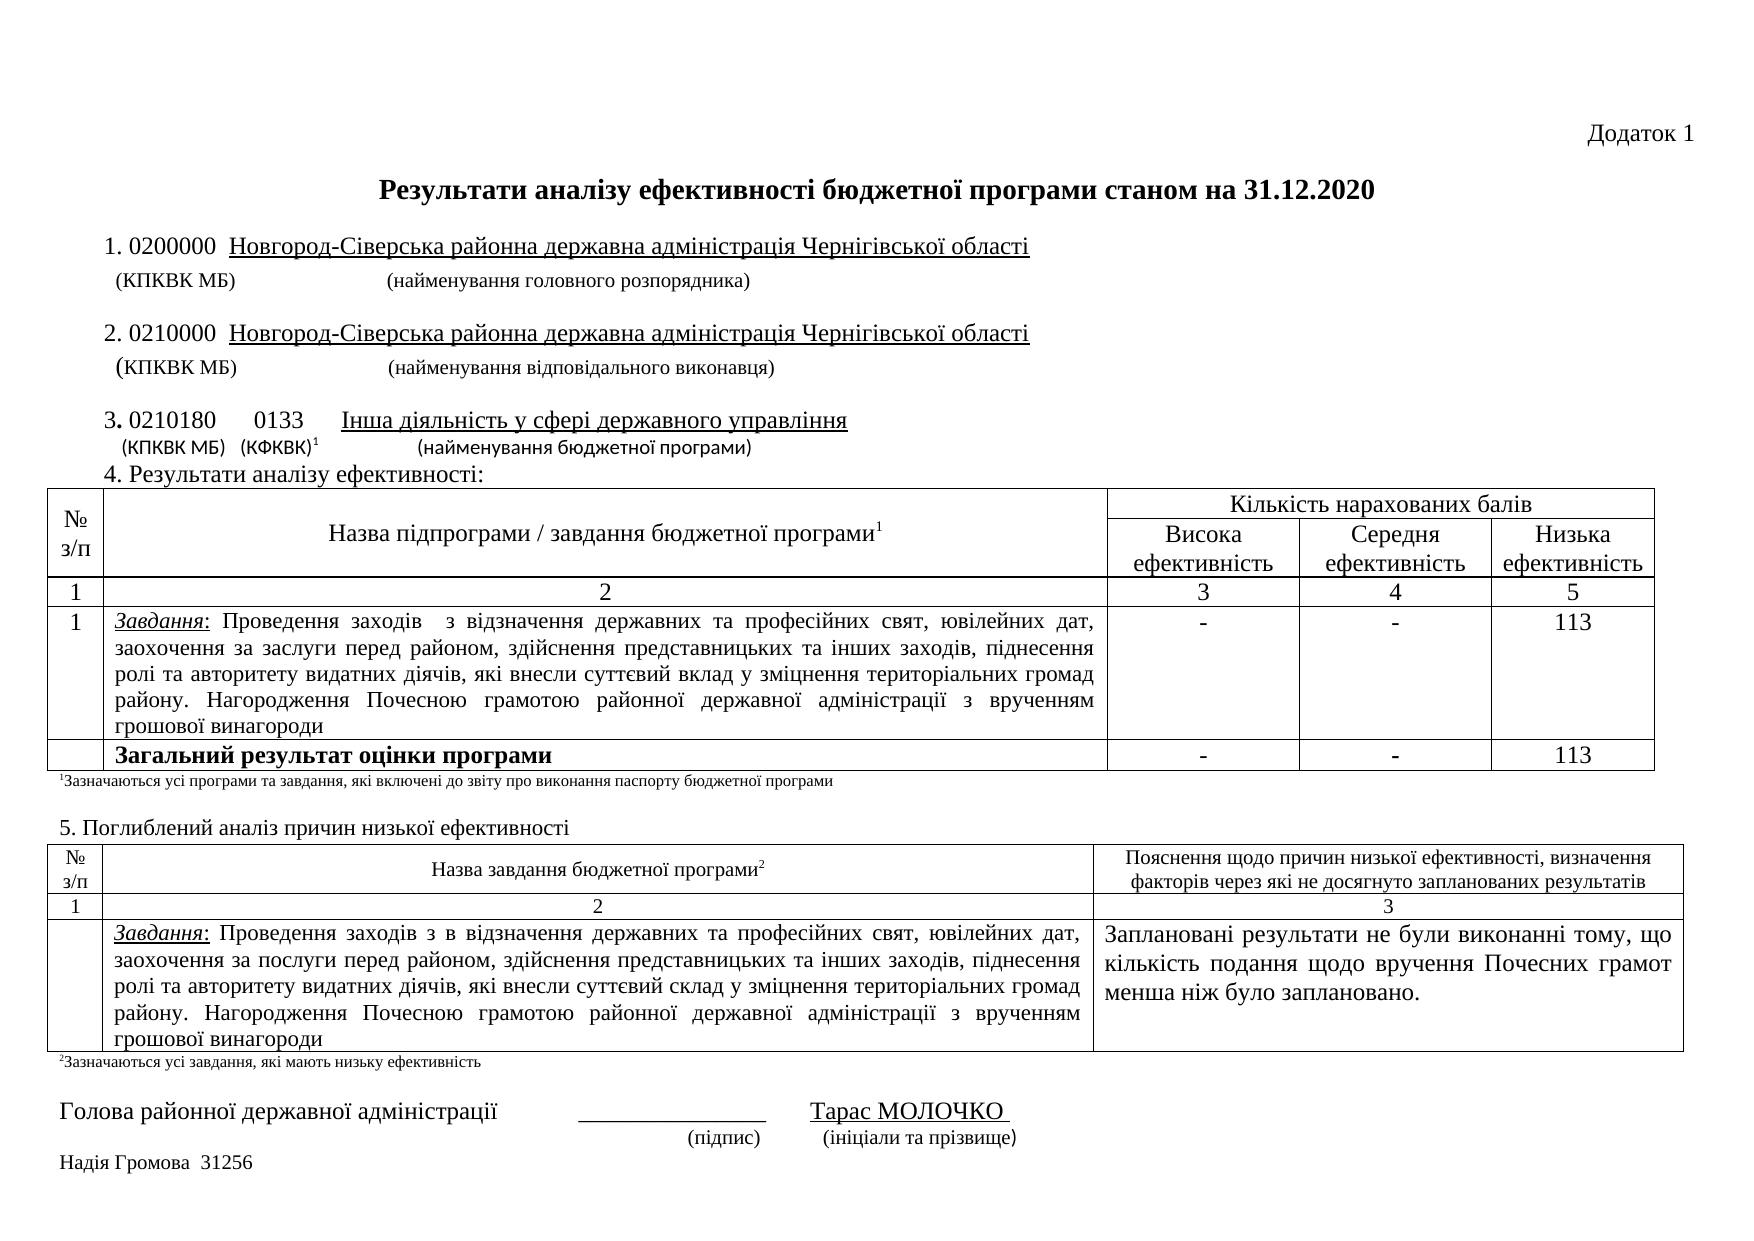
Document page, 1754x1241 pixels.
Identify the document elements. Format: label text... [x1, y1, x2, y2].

text 3. 0210180 0133 Інша діяльність у сфері державного управління [59, 405, 1695, 434]
table_cell 5 [1492, 578, 1654, 606]
text Голова районної державної адміністрації _______________ Тарас МОЛОЧКО [59, 1096, 1695, 1124]
table_cell Висока ефективність [1108, 519, 1299, 576]
table_cell [48, 920, 102, 1051]
text 1Зазначаються усі програми та завдання, які включені до звіту про виконання паспорту бюджетної програми [59, 771, 1695, 790]
text 1. 0200000 Новгород-Сіверська районна державна адміністрація Чернігівської області (КПКВК МБ) (найменування головного розпорядника) [59, 231, 1695, 293]
table_cell [48, 740, 103, 770]
text 5. Поглиблений аналіз причин низької ефективності [59, 814, 1695, 840]
table_header Назва завдання бюджетної програми2 [103, 845, 1093, 893]
table_cell Середня ефективність [1300, 519, 1491, 576]
text 2Зазначаються усі завдання, які мають низьку ефективність [59, 1052, 1695, 1071]
table_header Кількість нарахованих балів [1108, 489, 1654, 518]
text Надія Громова 31256 [59, 1150, 1695, 1174]
table_cell 3 [1108, 578, 1299, 606]
table_cell Низька ефективність [1492, 519, 1654, 576]
table_cell 1 [48, 578, 103, 606]
table_cell 2 [103, 894, 1093, 918]
table_header Назва підпрограми / завдання бюджетної програми1 [104, 489, 1107, 576]
text Додаток 1 [59, 118, 1695, 147]
table_cell Завдання: Проведення заходів з відзначення державних та професійних свят, ювілейних дат, заохочення за заслуги перед районом, здійснення представницьких та інших заходів, піднесення ролі та авторитету видатних діячів, які внесли суттєвий вклад у зміцнення територіальних громад району. Нагородження Почесною грамотою районної державної адміністрації з врученням грошової винагороди [104, 607, 1107, 739]
table_cell Загальний результат оцінки програми [104, 740, 1107, 770]
table_cell 4 [1300, 578, 1491, 606]
table_header № з/п [48, 489, 103, 576]
text Результати аналізу ефективності бюджетної програми станом на 31.12.2020 [59, 172, 1695, 206]
text 4. Результати аналізу ефективності: [59, 459, 1695, 488]
table_header Пояснення щодо причин низької ефективності, визначення факторів через які не досягнуто запланованих результатів [1094, 845, 1683, 893]
text (підпис) (ініціали та прізвище) [59, 1124, 1695, 1150]
table_cell 113 [1492, 607, 1654, 739]
table_cell - [1108, 607, 1299, 739]
table_cell - [1300, 607, 1491, 739]
table_cell Завдання: Проведення заходів з в відзначення державних та професійних свят, ювілейних дат, заохочення за послуги перед районом, здійснення представницьких та інших заходів, піднесення ролі та авторитету видатних діячів, які внесли суттєвий склад у зміцнення територіальних громад району. Нагородження Почесною грамотою районної державної адміністрації з врученням грошової винагороди [103, 920, 1093, 1051]
table_cell 2 [104, 578, 1107, 606]
table_cell - [1108, 740, 1299, 770]
table_cell 1 [48, 607, 103, 739]
table_header № з/п [48, 845, 102, 893]
table_cell 113 [1492, 740, 1654, 770]
table_cell Заплановані результати не були виконанні тому, що кількість подання щодо вручення Почесних грамот менша ніж було заплановано. [1094, 920, 1683, 1051]
text 2. 0210000 Новгород-Сіверська районна державна адміністрація Чернігівської області (КПКВК МБ) (найменування відповідального виконавця) [59, 318, 1695, 380]
table_cell - [1300, 740, 1491, 770]
table_cell 1 [48, 894, 102, 918]
text (КПКВК МБ) (КФКВК)1 (найменування бюджетної програми) [59, 434, 1695, 459]
table_cell 3 [1094, 894, 1683, 918]
